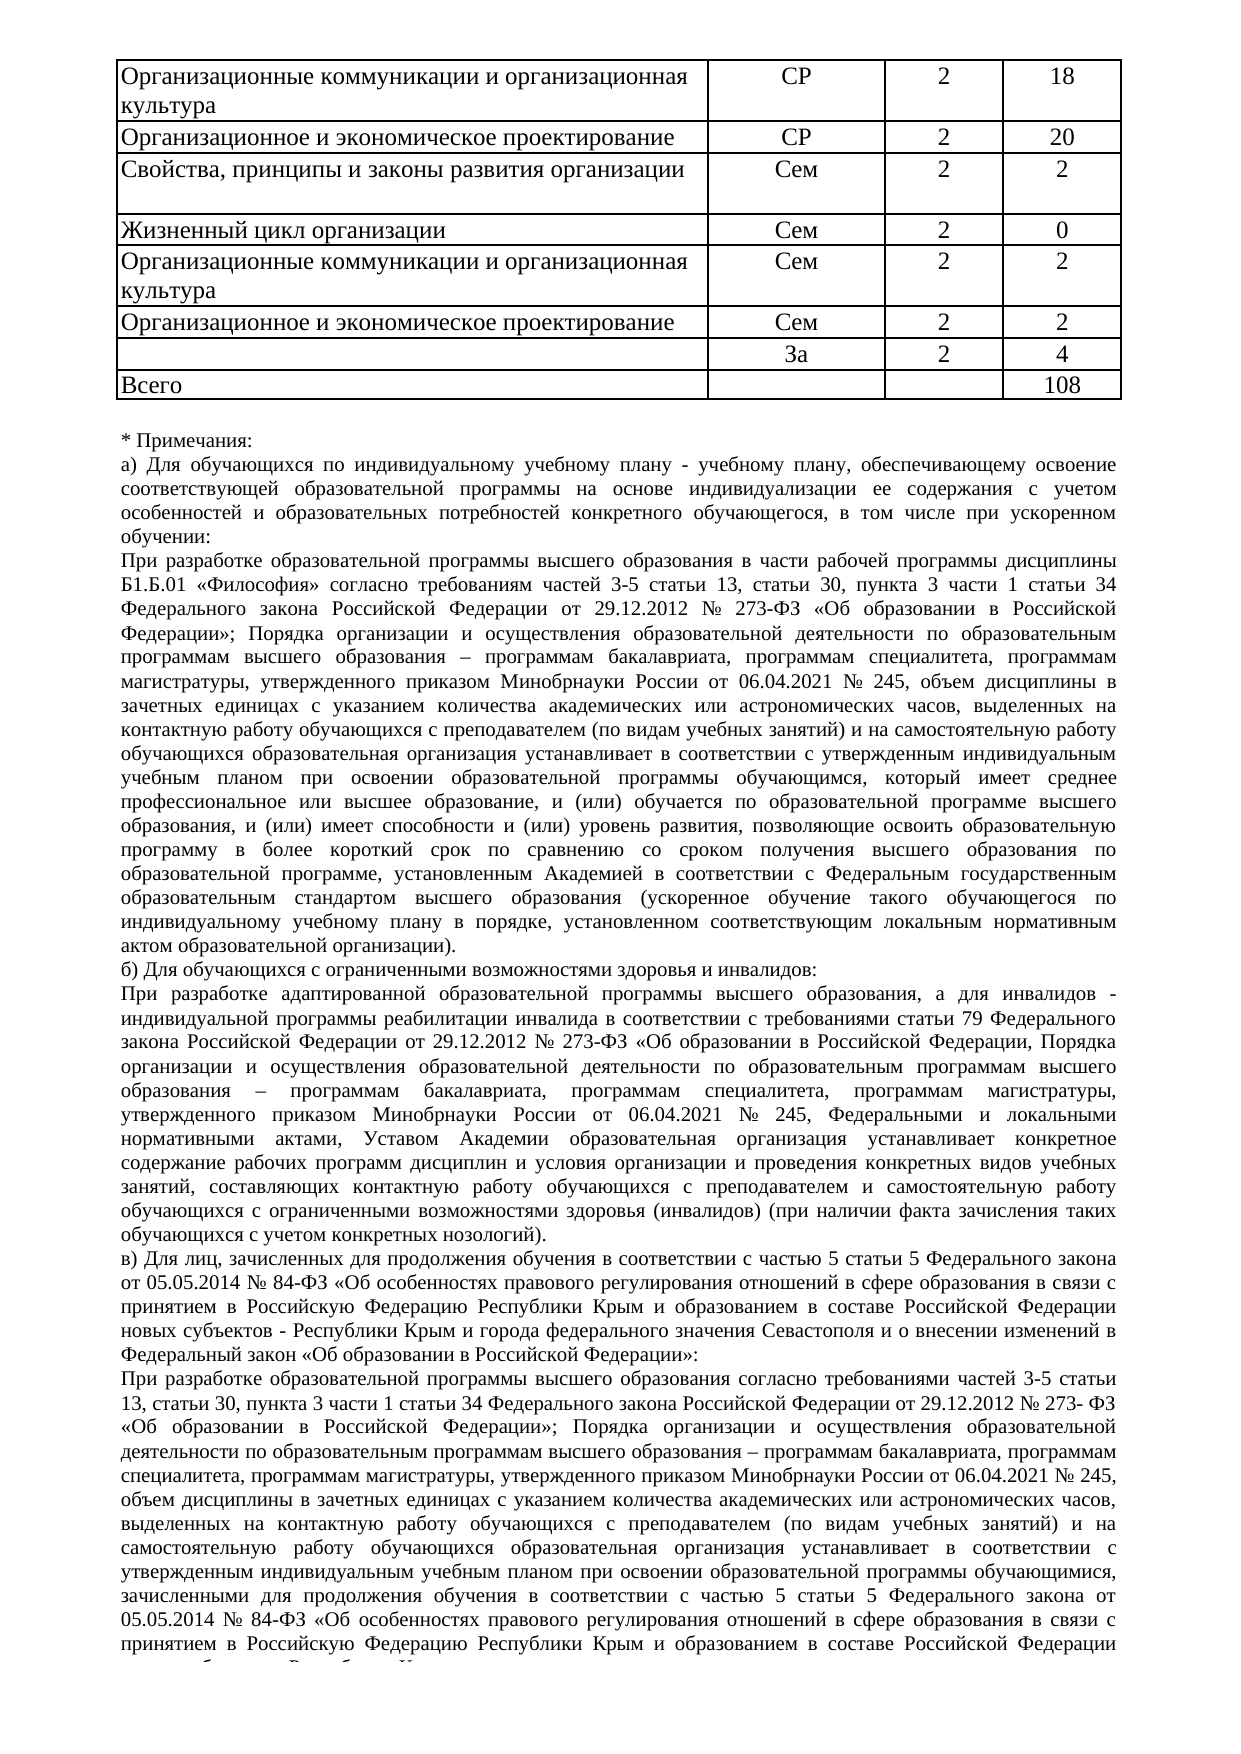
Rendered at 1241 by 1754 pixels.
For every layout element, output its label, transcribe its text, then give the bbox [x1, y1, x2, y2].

table_header Организационные коммуникации и организационная культура [118, 61, 707, 120]
table_cell * Примечания: а) Для обучающихся по индивидуальному учебному плану - учебному плану, обеспечивающему освоение соответствующей образовательной программы на основе индивидуализации ее содержания с учетом особенностей и образовательных потребностей конкретного обучающегося, в том числе при ускоренном обучении: При разработке образовательной программы высшего образования в части рабочей программы дисциплины Б1.Б.01 «Философия» согласно требованиям частей 3-5 статьи 13, статьи 30, пункта 3 части 1 статьи 34 Федерального закона Российской Федерации от 29.12.2012 № 273-ФЗ «Об образовании в Российской Федерации»; Порядка организации и осуществления образовательной деятельности по образовательным программам высшего образования – программам бакалавриата, программам специалитета, программам магистратуры, утвержденного приказом Минобрнауки России от 06.04.2021 № 245, объем дисциплины в зачетных единицах с указанием количества академических или астрономических часов, выделенных на контактную работу обучающихся с преподавателем (по видам учебных занятий) и на самостоятельную работу обучающихся образовательная организация устанавливает в соответствии с утвержденным индивидуальным учебным планом при освоении образовательной программы обучающимся, который имеет среднее профессиональное или высшее образование, и (или) обучается по образовательной программе высшего образования, и (или) имеет способности и (или) уровень развития, позволяющие освоить образовательную программу в более короткий срок по сравнению со сроком получения высшего образования по образовательной программе, установленным Академией в соответствии с Федеральным государственным образовательным стандартом высшего образования (ускоренное обучение такого обучающегося по индивидуальному учебному плану в порядке, установленном соответствующим локальным нормативным актом образовательной организации). б) Для обучающихся с ограниченными возможностями здоровья и инвалидов: При разработке адаптированной образовательной программы высшего образования, а для инвалидов - индивидуальной программы реабилитации инвалида в соответствии с требованиями статьи 79 Федерального закона Российской Федерации от 29.12.2012 № 273-ФЗ «Об образовании в Российской Федерации, Порядка организации и осуществления образовательной деятельности по образовательным программам высшего образования – программам бакалавриата, программам специалитета, программам магистратуры, утвержденного приказом Минобрнауки России от 06.04.2021 № 245, Федеральными и локальными нормативными актами, Уставом Академии образовательная организация устанавливает конкретное содержание рабочих программ дисциплин и условия организации и проведения конкретных видов учебных занятий, составляющих контактную работу обучающихся с преподавателем и самостоятельную работу обучающихся с ограниченными возможностями здоровья (инвалидов) (при наличии факта зачисления таких обучающихся с учетом конкретных нозологий). в) Для лиц, зачисленных для продолжения обучения в соответствии с частью 5 статьи 5 Федерального закона от 05.05.2014 № 84-ФЗ «Об особенностях правового регулирования отношений в сфере образования в связи с принятием в Российскую Федерацию Республики Крым и образованием в составе Российской Федерации новых субъектов - Республики Крым и города федерального значения Севастополя и о внесении изменений в Федеральный закон «Об образовании в Российской Федерации»: При разработке образовательной программы высшего образования согласно требованиями частей 3-5 статьи 13, статьи 30, пункта 3 части 1 статьи 34 Федерального закона Российской Федерации от 29.12.2012 № 273- ФЗ «Об образовании в Российской Федерации»; Порядка организации и осуществления образовательной деятельности по образовательным программам высшего образования – программам бакалавриата, программам специалитета, программам магистратуры, утвержденного приказом Минобрнауки России от 06.04.2021 № 245, объем дисциплины в зачетных единицах с указанием количества академических или астрономических часов, выделенных на контактную работу обучающихся с преподавателем (по видам учебных занятий) и на самостоятельную работу обучающихся образовательная организация устанавливает в соответствии с утвержденным индивидуальным учебным планом при освоении образовательной программы обучающимися, зачисленными для продолжения обучения в соответствии с частью 5 статьи 5 Федерального закона от 05.05.2014 № 84-ФЗ «Об особенностях правового регулирования отношений в сфере образования в связи с принятием в Российскую Федерацию Республики Крым и образованием в составе Российской Федерации новых субъектов - Республики Крым и города [117, 400, 1121, 1662]
table_cell [118, 339, 707, 368]
table_cell 2 [886, 246, 1002, 305]
table_cell Всего [118, 371, 707, 397]
table_cell 2 [1004, 246, 1120, 305]
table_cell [118, 246, 707, 305]
table_cell 2 [886, 307, 1002, 337]
table_cell Сем [709, 246, 884, 305]
table_cell 108 [1004, 371, 1120, 397]
table_cell 2 [1004, 154, 1120, 213]
table_cell 0 [1004, 215, 1120, 244]
table_header 2 [886, 61, 1002, 120]
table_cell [118, 154, 707, 213]
table_cell 20 [1004, 122, 1120, 152]
table_cell 2 [886, 215, 1002, 244]
table_cell [886, 371, 1002, 397]
table_cell 2 [886, 339, 1002, 368]
table_cell [709, 371, 884, 397]
table_cell Организационное и экономическое проектирование [118, 307, 707, 337]
table_cell 2 [886, 122, 1002, 152]
table_cell 2 [886, 154, 1002, 213]
table_cell 2 [1004, 307, 1120, 337]
table_header СР [709, 61, 884, 120]
table_cell За [709, 339, 884, 368]
table_cell 4 [1004, 339, 1120, 368]
table_cell Сем [709, 154, 884, 213]
table_header 18 [1004, 61, 1120, 120]
table_cell СР [709, 122, 884, 152]
table_cell Сем [709, 307, 884, 337]
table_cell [118, 122, 707, 152]
table_cell Сем [709, 215, 884, 244]
table_cell Жизненный цикл организации [118, 215, 707, 244]
